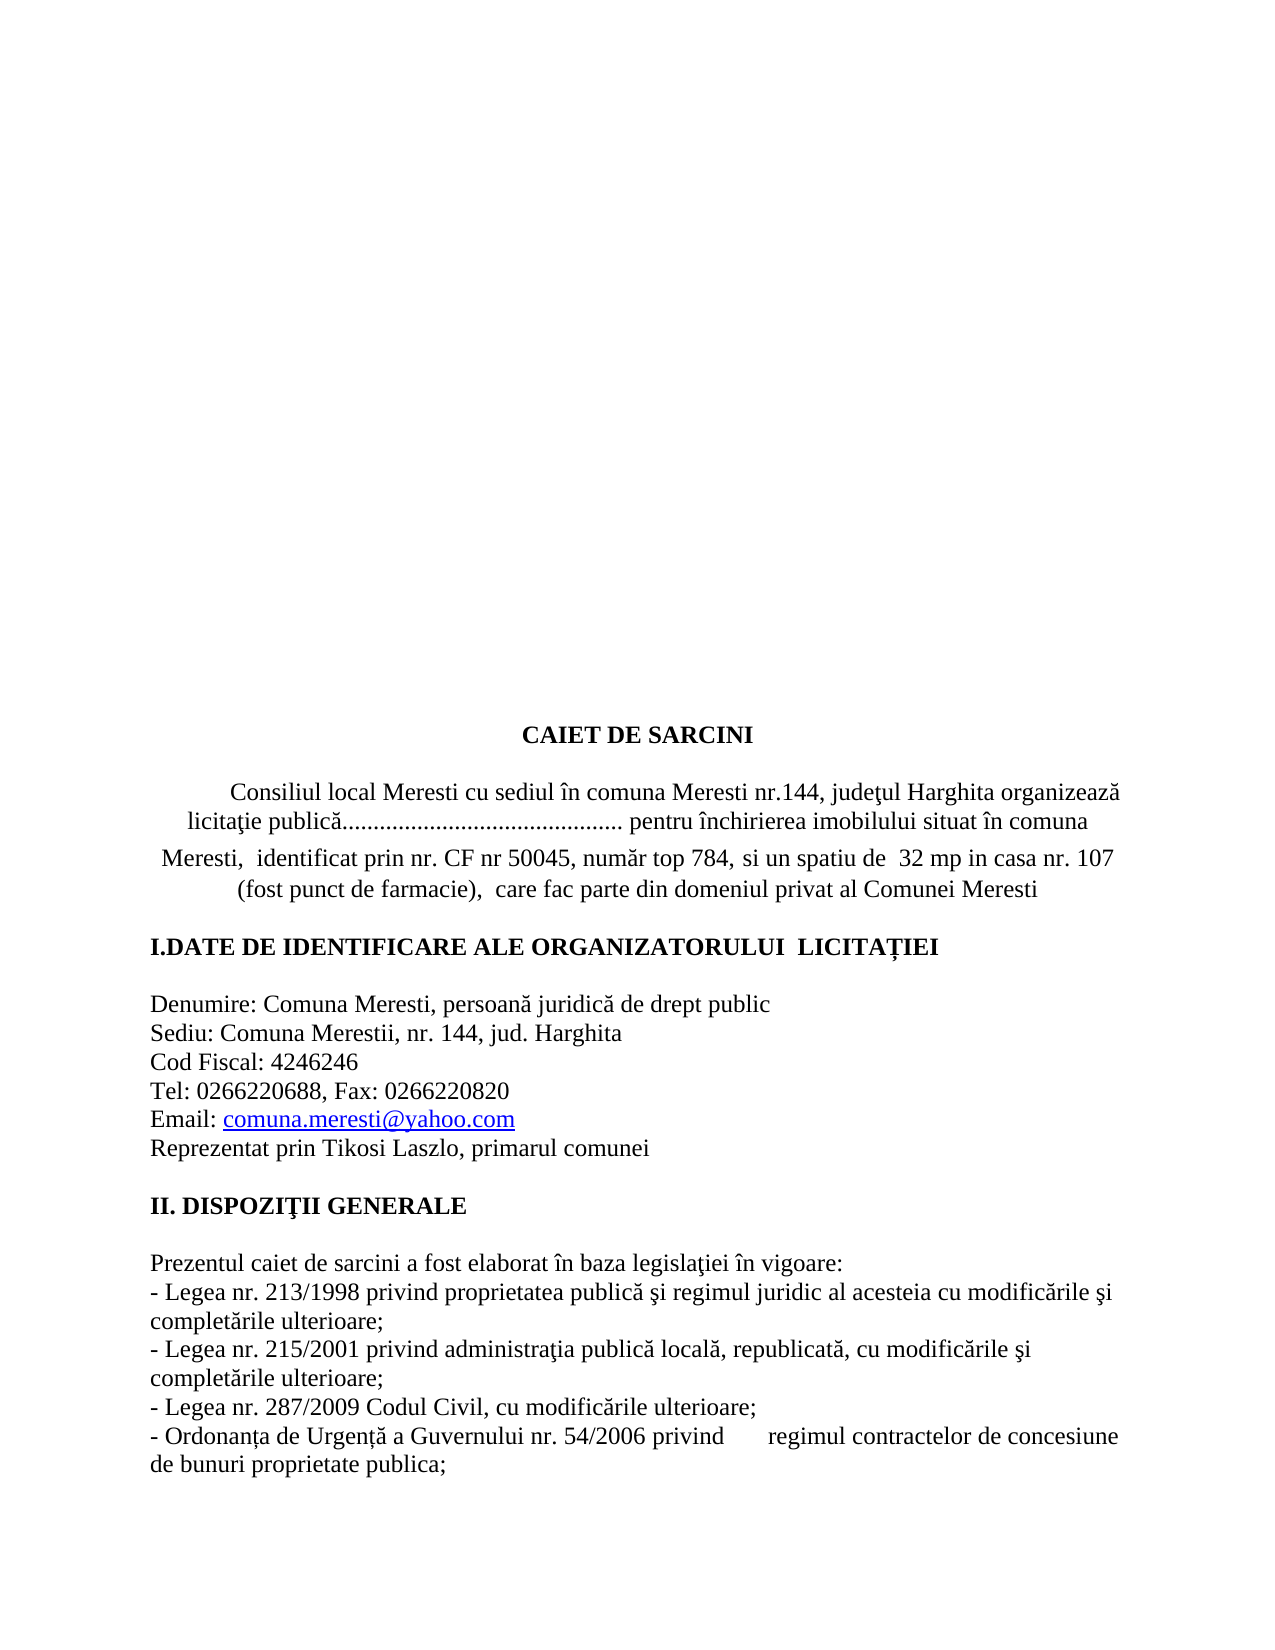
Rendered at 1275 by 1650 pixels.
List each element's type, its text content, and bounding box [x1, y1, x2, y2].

text I.DATE DE IIFICALE ANIZATORULUI LICITAȚIEI [150, 932, 1125, 961]
text Cod Fiscal: 4246246 [150, 1047, 1125, 1076]
text Prezentul caiet de sarcini a fost elaborat în baza legislaţiei în vigoare: [150, 1248, 1125, 1277]
text Tel: 0266220688, Fax: 0266220820 [150, 1076, 1125, 1104]
text Sediu: Comuna Merestii, nr. 144, jud. Harghita [150, 1018, 1125, 1047]
text - Ordonanța de Urgență a Guvernului nr. 54/2006 privind regimul contractelor de concesiune de bunuri proprietate publica; [150, 1421, 1125, 1478]
text Denumire: Comuna Meresti, persoană juridică de drept public [150, 989, 1125, 1018]
text II. DISPOZIŢII GENERALE [150, 1191, 1125, 1219]
text - Legea nr. 215/2001 privind administraţia publică locală, republicată, cu modificările şi completările ulterioare; [150, 1334, 1125, 1392]
text Email: comuna.meresti@yahoo.com [150, 1104, 1125, 1133]
text - Legea nr. 213/1998 privind proprietatea publică şi regimul juridic al acesteia cu modificările şi completările ulterioare; [150, 1277, 1125, 1334]
text - Legea nr. 287/2009 Codul Civil, cu modificările ulterioare; [150, 1392, 1125, 1421]
text Reprezentat prin Tikosi Laszlo, primarul comunei [150, 1133, 1125, 1162]
text Consiliul local Meresti cu sediul în comuna Meresti nr.144, judeţul Harghita organizează licitaţie publică............................................. pentru închirierea imobilului situat în comuna Meresti, identificat prin nr. CF nr 50045, număr top 784, si un spatiu de 32 mp in casa nr. 107 (fost punct de farmacie), care fac parte din domeniul privat al Comunei Meresti [150, 777, 1125, 903]
text CAIET DE SARCINI [150, 720, 1125, 749]
